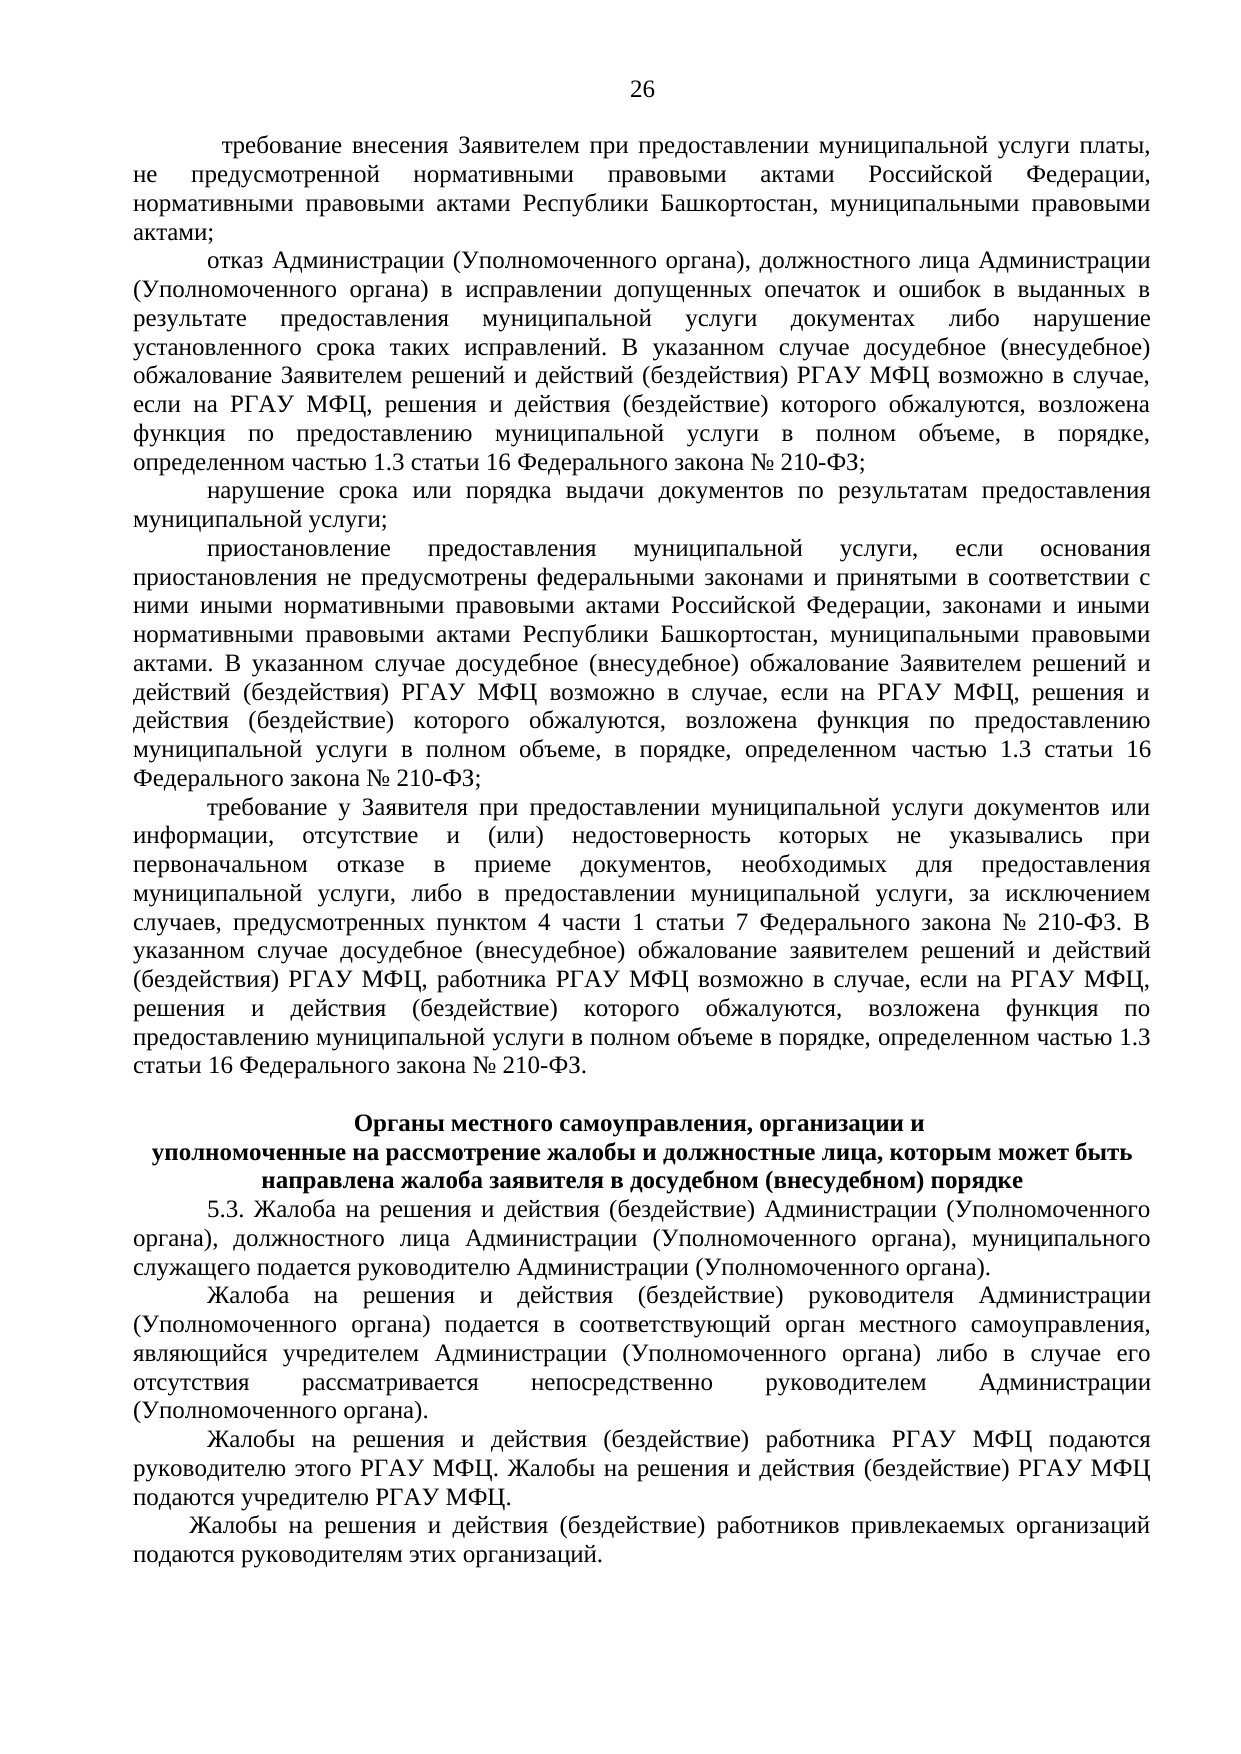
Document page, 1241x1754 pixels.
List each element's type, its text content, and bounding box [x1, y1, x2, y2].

text Жалобы на решения и действия (бездействие) работника РГАУ МФЦ подаются руководителю этого РГАУ МФЦ. Жалобы на решения и действия (бездействие) РГАУ МФЦ подаются учредителю РГАУ МФЦ. [133, 1424, 1152, 1511]
text приостановление предоставления муниципальной услуги, если основания приостановления не предусмотрены федеральными законами и принятыми в соответствии с ними иными нормативными правовыми актами Российской Федерации, законами и иными нормативными правовыми актами Республики Башкортостан, муниципальными правовыми актами. В указанном случае досудебное (внесудебное) обжалование Заявителем решений и действий (бездействия) РГАУ МФЦ возможно в случае, если на РГАУ МФЦ, решения и действия (бездействие) которого обжалуются, возложена функция по предоставлению муниципальной услуги в полном объеме, в порядке, определенном частью 1.3 статьи 16 Федерального закона № 210-ФЗ; [133, 533, 1152, 792]
text Органы местного самоуправления, организации и уполномоченные на рассмотрение жалобы и должностные лица, которым может быть направлена жалоба заявителя в досудебном (внесудебном) порядке [133, 1108, 1152, 1194]
text Жалоба на решения и действия (бездействие) руководителя Администрации (Уполномоченного органа) подается в соответствующий орган местного самоуправления, являющийся учредителем Администрации (Уполномоченного органа) либо в случае его отсутствия рассматривается непосредственно руководителем Администрации (Уполномоченного органа). [133, 1281, 1152, 1424]
text требование у Заявителя при предоставлении муниципальной услуги документов или информации, отсутствие и (или) недостоверность которых не указывались при первоначальном отказе в приеме документов, необходимых для предоставления муниципальной услуги, либо в предоставлении муниципальной услуги, за исключением случаев, предусмотренных пунктом 4 части 1 статьи 7 Федерального закона № 210-ФЗ. В указанном случае досудебное (внесудебное) обжалование заявителем решений и действий (бездействия) РГАУ МФЦ, работника РГАУ МФЦ возможно в случае, если на РГАУ МФЦ, решения и действия (бездействие) которого обжалуются, возложена функция по предоставлению муниципальной услуги в полном объеме в порядке, определенном частью 1.3 статьи 16 Федерального закона № 210-ФЗ. [133, 792, 1152, 1079]
text 5.3. Жалоба на решения и действия (бездействие) Администрации (Уполномоченного органа), должностного лица Администрации (Уполномоченного органа), муниципального служащего подается руководителю Администрации (Уполномоченного органа). [133, 1194, 1152, 1281]
text требование внесения Заявителем при предоставлении муниципальной услуги платы, не предусмотренной нормативными правовыми актами Российской Федерации, нормативными правовыми актами Республики Башкортостан, муниципальными правовыми актами; [133, 131, 1152, 246]
text нарушение срока или порядка выдачи документов по результатам предоставления муниципальной услуги; [133, 476, 1152, 533]
text Жалобы на решения и действия (бездействие) работников привлекаемых организаций подаются руководителям этих организаций. [133, 1511, 1152, 1568]
text отказ Администрации (Уполномоченного органа), должностного лица Администрации (Уполномоченного органа) в исправлении допущенных опечаток и ошибок в выданных в результате предоставления муниципальной услуги документах либо нарушение установленного срока таких исправлений. В указанном случае досудебное (внесудебное) обжалование Заявителем решений и действий (бездействия) РГАУ МФЦ возможно в случае, если на РГАУ МФЦ, решения и действия (бездействие) которого обжалуются, возложена функция по предоставлению муниципальной услуги в полном объеме, в порядке, определенном частью 1.3 статьи 16 Федерального закона № 210-ФЗ; [133, 246, 1152, 476]
